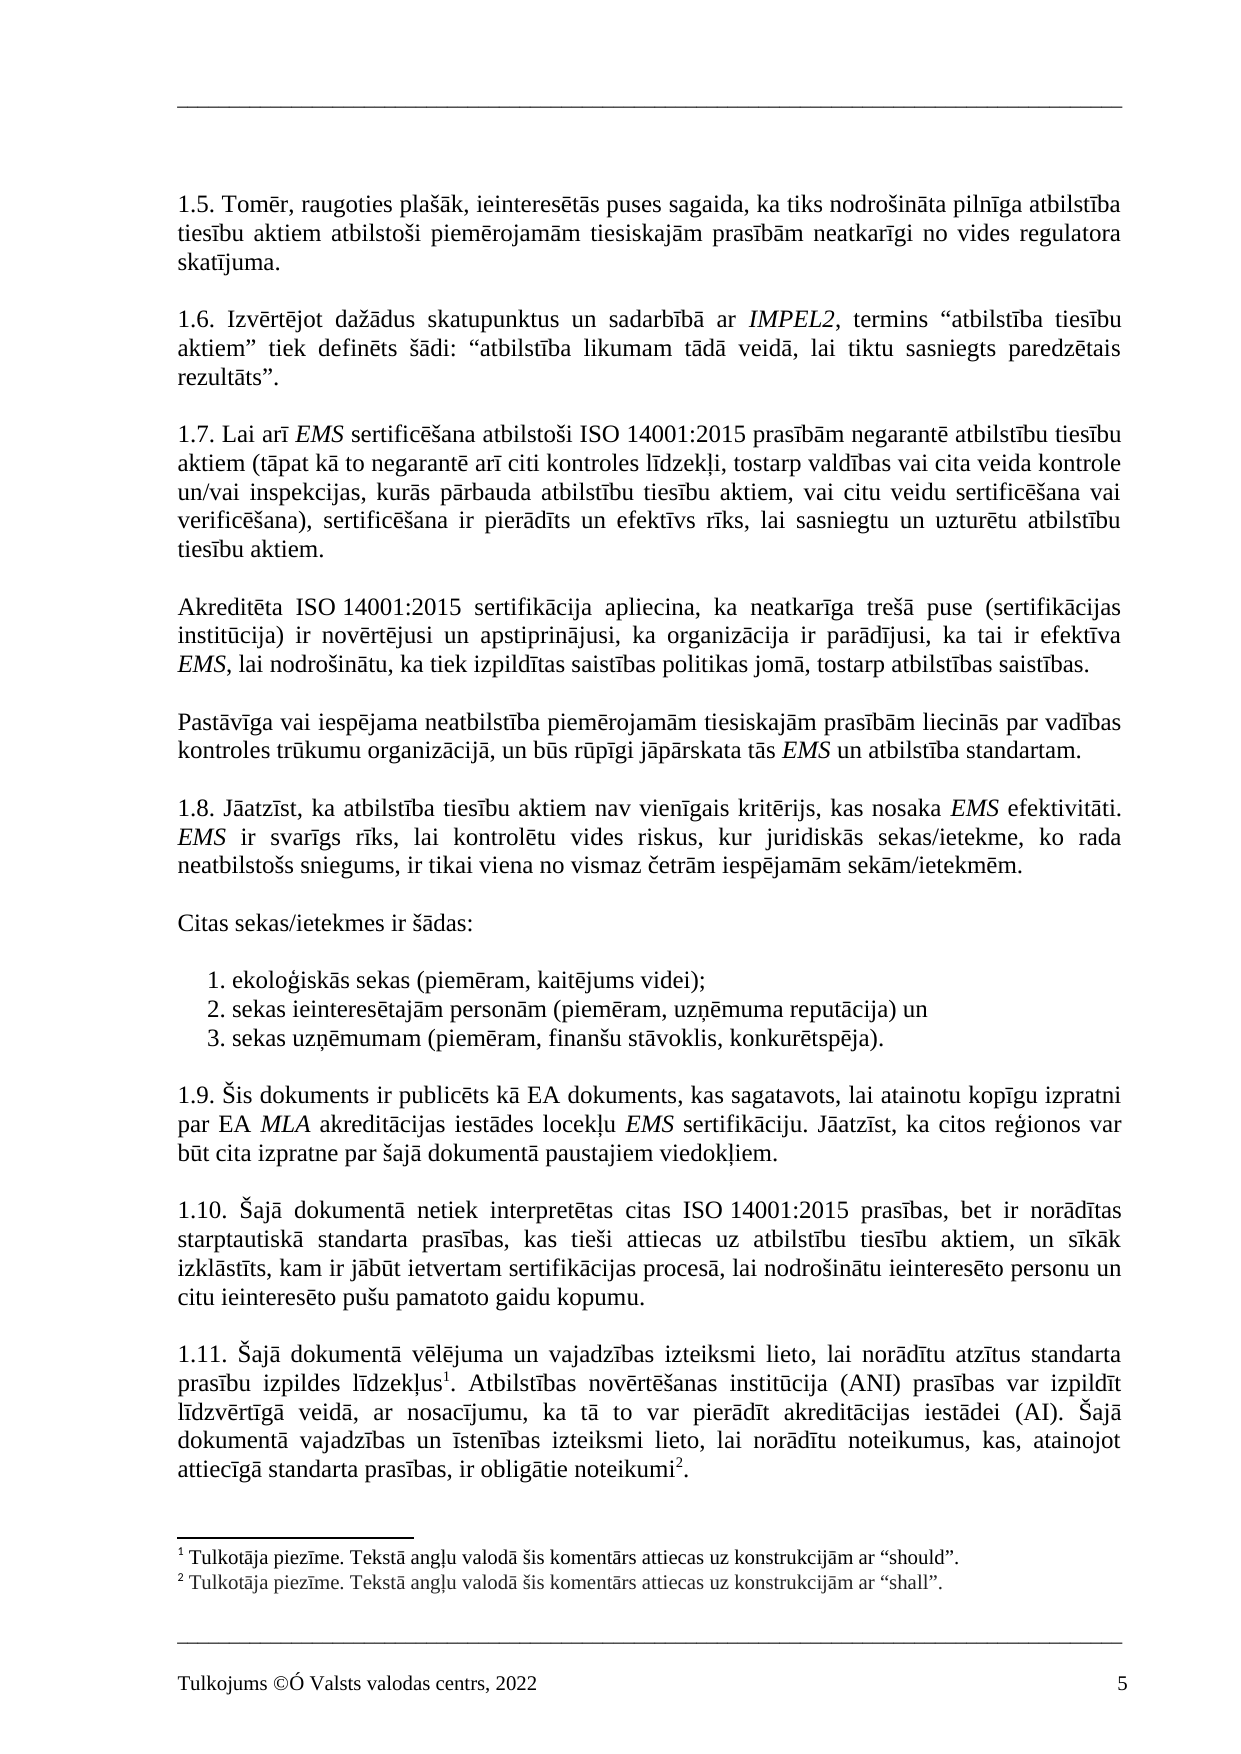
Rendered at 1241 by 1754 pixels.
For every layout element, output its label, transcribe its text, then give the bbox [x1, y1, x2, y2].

text 3. sekas uzņēmumam (piemēram, finanšu stāvoklis, konkurētspēja). [207, 1023, 1122, 1052]
text 1.7. Lai arī EMS sertificēšana atbilstoši ISO 14001:2015 prasībām negarantē atbilstību tiesību aktiem (tāpat kā to negarantē arī citi kontroles līdzekļi, tostarp valdības vai cita veida kontrole un/vai inspekcijas, kurās pārbauda atbilstību tiesību aktiem, vai citu veidu sertificēšana vai verificēšana), sertificēšana ir pierādīts un efektīvs rīks, lai sasniegtu un uzturētu atbilstību tiesību aktiem. [177, 419, 1122, 563]
text Akreditēta ISO 14001:2015 sertifikācija apliecina, ka neatkarīga trešā puse (sertifikācijas institūcija) ir novērtējusi un apstiprinājusi, ka organizācija ir parādījusi, ka tai ir efektīva EMS, lai nodrošinātu, ka tiek izpildītas saistības politikas jomā, tostarp atbilstības saistības. [177, 592, 1122, 678]
text 2. sekas ieinteresētajām personām (piemēram, uzņēmuma reputācija) un [207, 994, 1122, 1023]
text 1.5. Tomēr, raugoties plašāk, ieinteresētās puses sagaida, ka tiks nodrošināta pilnīga atbilstība tiesību aktiem atbilstoši piemērojamām tiesiskajām prasībām neatkarīgi no vides regulatora skatījuma. [177, 189, 1122, 276]
text 1.6. Izvērtējot dažādus skatupunktus un sadarbībā ar IMPEL2, termins “atbilstība tiesību aktiem” tiek definēts šādi: “atbilstība likumam tādā veidā, lai tiktu sasniegts paredzētais rezultāts”. [177, 304, 1122, 391]
text 1. ekoloģiskās sekas (piemēram, kaitējums videi); [207, 966, 1122, 994]
text Citas sekas/ietekmes ir šādas: [177, 908, 1122, 937]
text Pastāvīga vai iespējama neatbilstība piemērojamām tiesiskajām prasībām liecinās par vadības kontroles trūkumu organizācijā, un būs rūpīgi jāpārskata tās EMS un atbilstība standartam. [177, 707, 1122, 764]
text 1.8. Jāatzīst, ka atbilstība tiesību aktiem nav vienīgais kritērijs, kas nosaka EMS efektivitāti. EMS ir svarīgs rīks, lai kontrolētu vides riskus, kur juridiskās sekas/ietekme, ko rada neatbilstošs sniegums, ir tikai viena no vismaz četrām iespējamām sekām/ietekmēm. [177, 793, 1122, 879]
text 1.11. Šajā dokumentā vēlējuma un vajadzības izteiksmi lieto, lai norādītu atzītus standarta prasību izpildes līdzekļus. Atbilstības novērtēšanas institūcija (ANI) prasības var izpildīt līdzvērtīgā veidā, ar nosacījumu, ka tā to var pierādīt akreditācijas iestādei (AI). Šajā dokumentā vajadzības un īstenības izteiksmi lieto, lai norādītu noteikumus, kas, atainojot attiecīgā standarta prasības, ir obligātie noteikumi. [177, 1339, 1122, 1483]
text 1.10. Šajā dokumentā netiek interpretētas citas ISO 14001:2015 prasības, bet ir norādītas starptautiskā standarta prasības, kas tieši attiecas uz atbilstību tiesību aktiem, un sīkāk izklāstīts, kam ir jābūt ietvertam sertifikācijas procesā, lai nodrošinātu ieinteresēto personu un citu ieinteresēto pušu pamatoto gaidu kopumu. [177, 1196, 1122, 1311]
text 1.9. Šis dokuments ir publicēts kā EA dokuments, kas sagatavots, lai atainotu kopīgu izpratni par EA MLA akreditācijas iestādes locekļu EMS sertifikāciju. Jāatzīst, ka citos reģionos var būt cita izpratne par šajā dokumentā paustajiem viedokļiem. [177, 1081, 1122, 1167]
